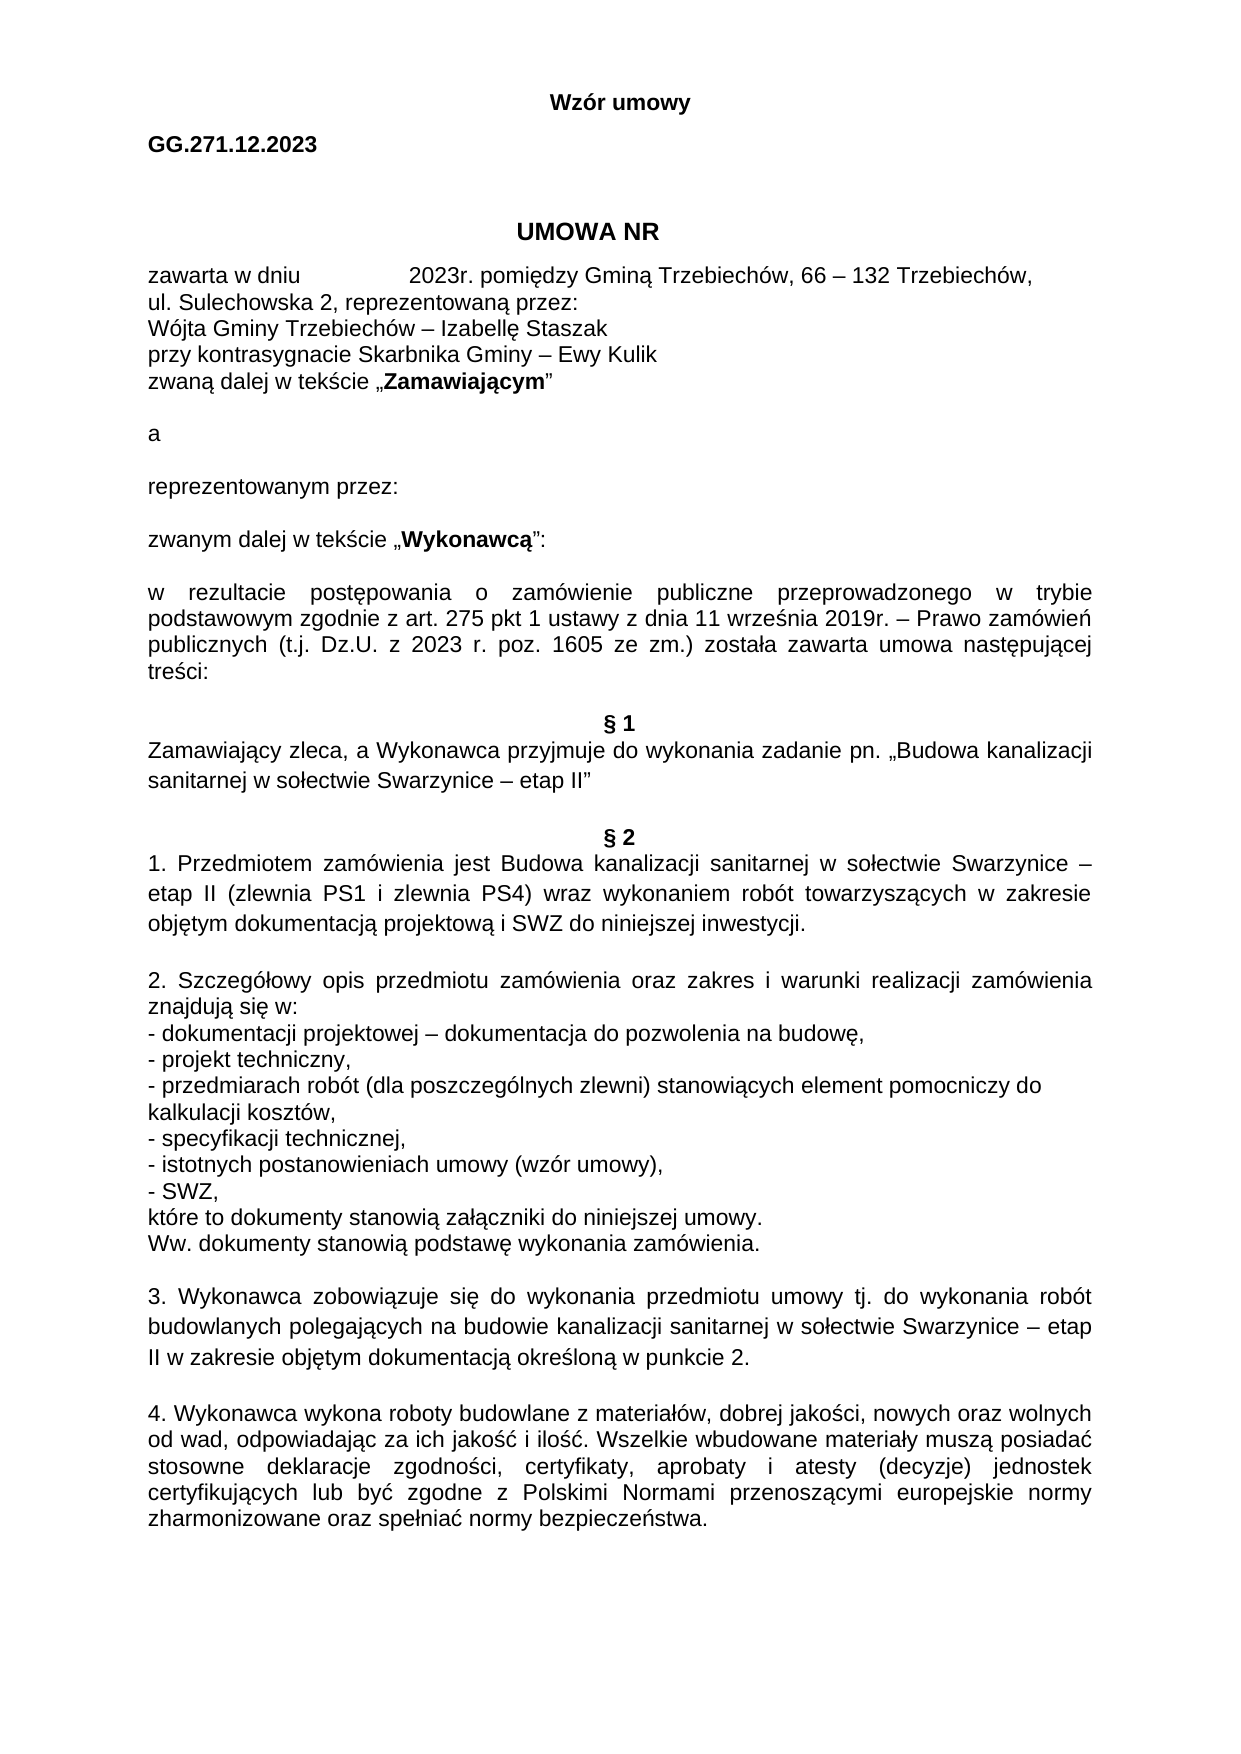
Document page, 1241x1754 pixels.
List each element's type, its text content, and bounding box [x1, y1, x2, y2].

text UMOWA NR [443, 217, 1093, 246]
text reprezentowanym przez: [148, 473, 1093, 499]
text - przedmiarach robót (dla poszczególnych zlewni) stanowiących element pomocniczy do kalkulacji kosztów, [148, 1072, 1093, 1125]
text Zamawiający zleca, a Wykonawca przyjmuje do wykonania zadanie pn. „Budowa kanalizacji sanitarnej w sołectwie Swarzynice – etap II” [148, 737, 1093, 793]
text Ww. dokumenty stanowią podstawę wykonania zamówienia. [148, 1230, 1093, 1257]
list a [148, 420, 1093, 447]
text zawarta w dniu 2023r. pomiędzy Gminą Trzebiechów, 66 – 132 Trzebiechów, [148, 262, 1093, 289]
text - istotnych postanowieniach umowy (wzór umowy), [148, 1151, 1093, 1178]
text § 1 [146, 710, 1093, 737]
text 2. Szczegółowy opis przedmiotu zamówienia oraz zakres i warunki realizacji zamówienia znajdują się w: [148, 967, 1093, 1019]
text § 2 [146, 823, 1093, 850]
text - projekt techniczny, [148, 1046, 1093, 1072]
text 3. Wykonawca zobowiązuje się do wykonania przedmiotu umowy tj. do wykonania robót budowlanych polegających na budowie kanalizacji sanitarnej w sołectwie Swarzynice – etap II w zakresie objętym dokumentacją określoną w punkcie 2. [148, 1283, 1093, 1370]
text GG.271.12.2023 [148, 131, 1093, 158]
text 1. Przedmiotem zamówienia jest Budowa kanalizacji sanitarnej w sołectwie Swarzynice – etap II (zlewnia PS1 i zlewnia PS4) wraz wykonaniem robót towarzyszących w zakresie objętym dokumentacją projektową i SWZ do niniejszej inwestycji. [148, 850, 1093, 937]
text - SWZ, [148, 1178, 1093, 1204]
text - dokumentacji projektowej – dokumentacja do pozwolenia na budowę, [148, 1019, 1093, 1046]
text - specyfikacji technicznej, [148, 1125, 1093, 1151]
text zwaną dalej w tekście „Zamawiającym” [148, 368, 1093, 394]
text Wójta Gminy Trzebiechów – Izabellę Staszak [148, 315, 1093, 341]
text w rezultacie postępowania o zamówienie publiczne przeprowadzonego w trybie podstawowym zgodnie z art. 275 pkt 1 ustawy z dnia 11 września 2019r. – Prawo zamówień publicznych (t.j. Dz.U. z 2023 r. poz. 1605 ze zm.) została zawarta umowa następującej treści: [148, 578, 1093, 684]
text Wzór umowy [148, 89, 1093, 115]
text zwanym dalej w tekście „Wykonawcą”: [148, 526, 1093, 552]
text przy kontrasygnacie Skarbnika Gminy – Ewy Kulik [148, 341, 1107, 368]
text 4. Wykonawca wykona roboty budowlane z materiałów, dobrej jakości, nowych oraz wolnych od wad, odpowiadając za ich jakość i ilość. Wszelkie wbudowane materiały muszą posiadać stosowne deklaracje zgodności, certyfikaty, aprobaty i atesty (decyzje) jednostek certyfikujących lub być zgodne z Polskimi Normami przenoszącymi europejskie normy zharmonizowane oraz spełniać normy bezpieczeństwa. [148, 1400, 1093, 1532]
text które to dokumenty stanowią załączniki do niniejszej umowy. [148, 1204, 1093, 1230]
text ul. Sulechowska 2, reprezentowaną przez: [148, 289, 1093, 315]
